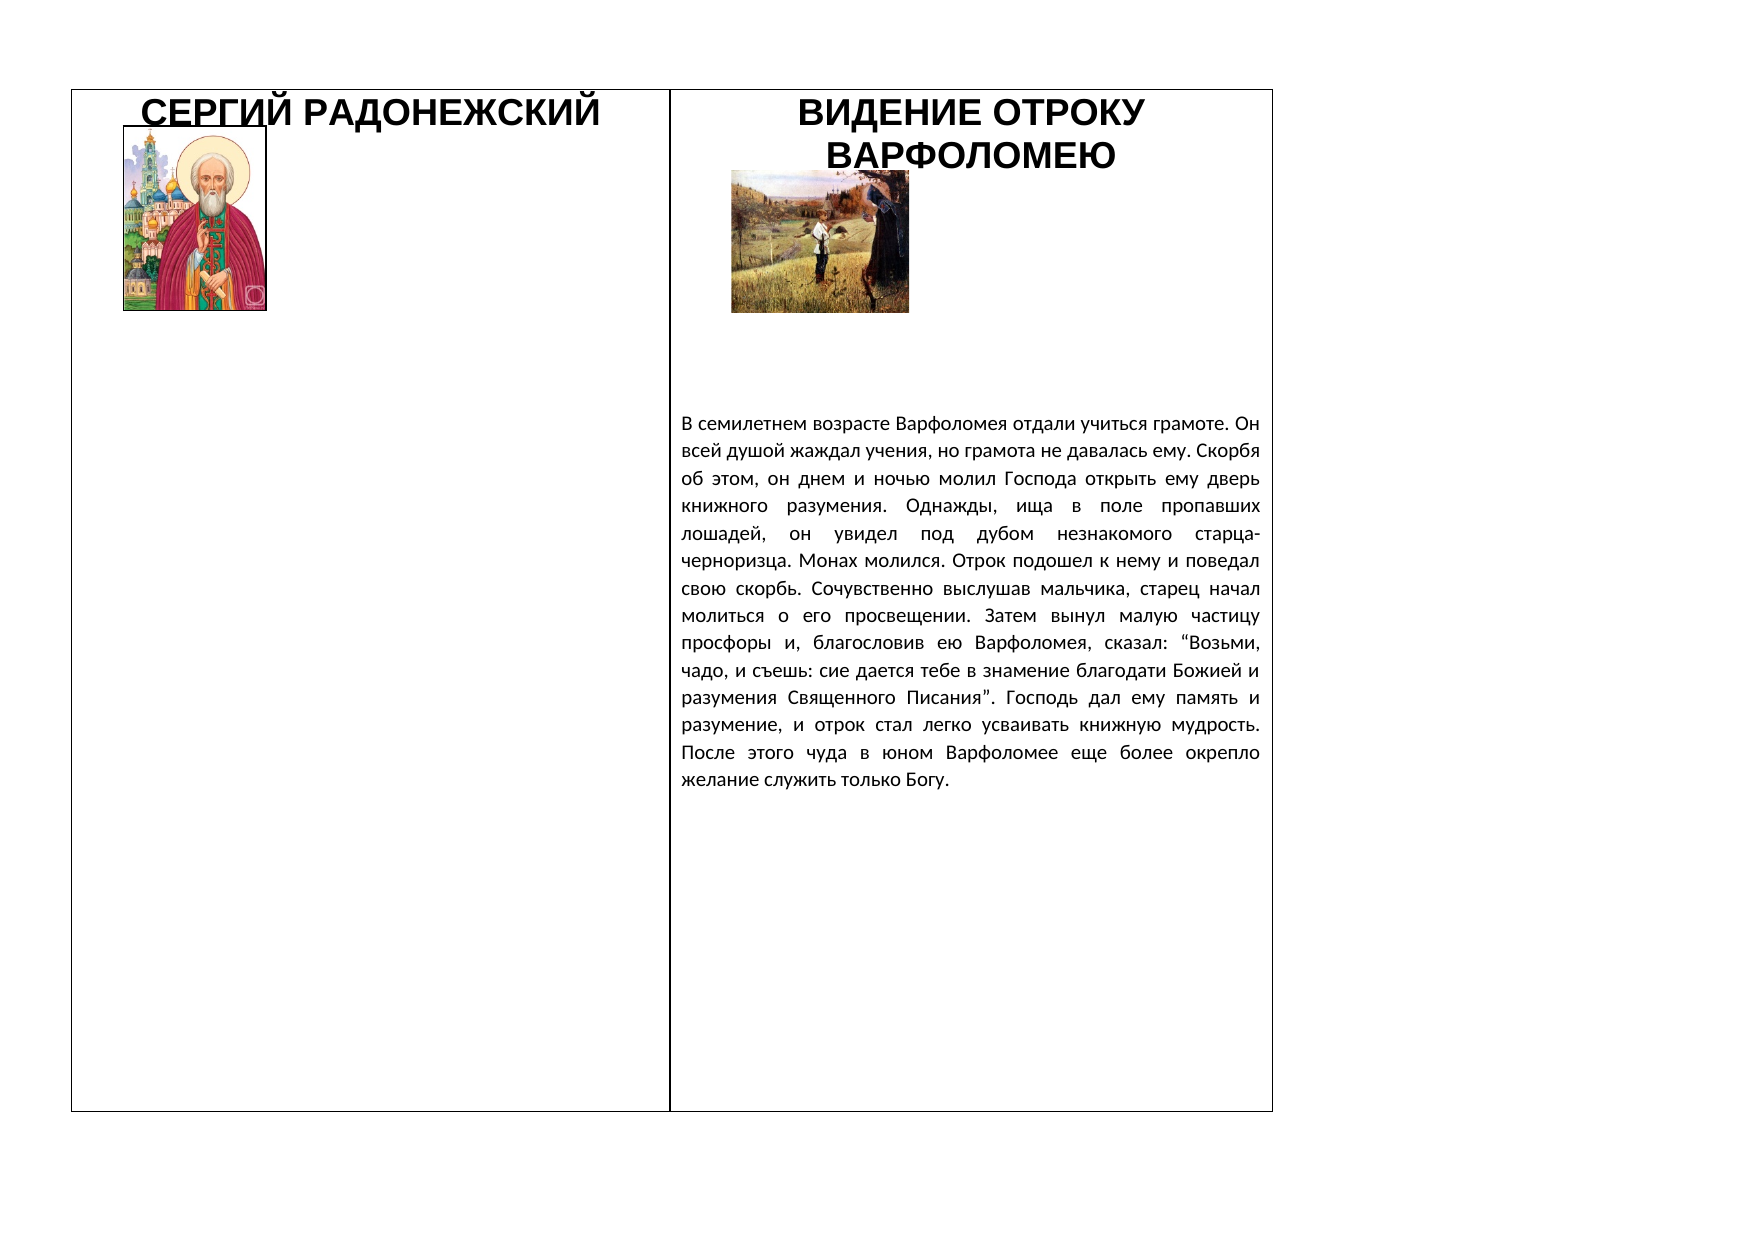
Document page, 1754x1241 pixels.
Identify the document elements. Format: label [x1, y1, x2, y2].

table_header [72, 90, 669, 1111]
picture [731, 170, 910, 313]
table_header [671, 90, 1272, 1111]
picture [124, 127, 265, 310]
